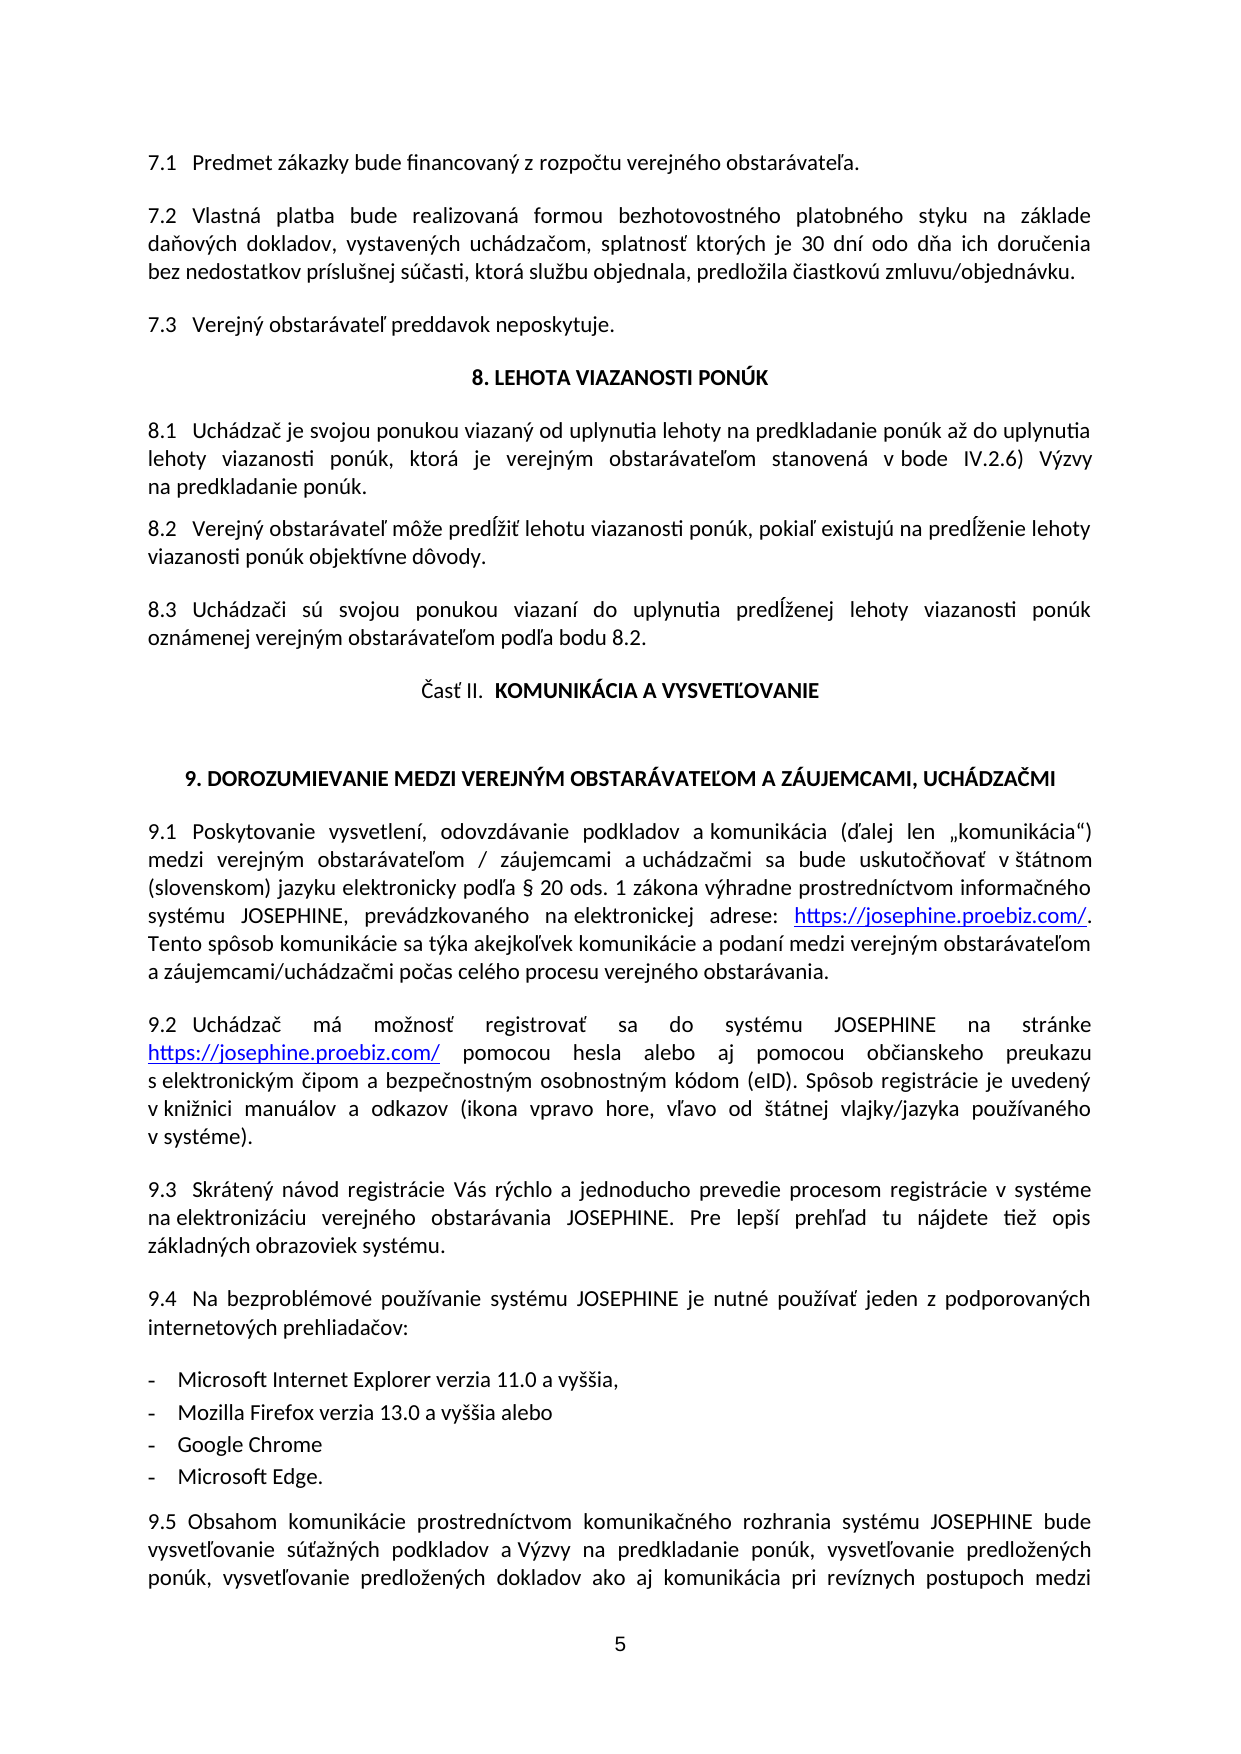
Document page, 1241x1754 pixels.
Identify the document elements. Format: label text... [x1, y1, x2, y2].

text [148, 1507, 1092, 1591]
text Časť II. KOMUNIKÁCIA A VYSVETĽOVANIE [148, 677, 1092, 704]
list Google Chrome [148, 1430, 1092, 1458]
list Microsoft Edge. [148, 1462, 1092, 1490]
list Mozilla Firefox verzia 13.0 a vyššia alebo [148, 1398, 1092, 1426]
subtitle 9. DOROZUMIEVANIE MEDZI VEREJNÝM OBSTARÁVATEĽOM A ZÁUJEMCAMI, UCHÁDZAČMI [148, 764, 1092, 792]
text 9.2 Uchádzač má možnosť registrovať sa do systému JOSEPHINE na stránke https://josephine.proebiz.com/ pomocou hesla alebo aj pomocou občianskeho preukazu s elektronickým čipom a bezpečnostným osobnostným kódom (eID). Spôsob registrácie je uvedený v knižnici manuálov a odkazov (ikona vpravo hore, vľavo od štátnej vlajky/jazyka používaného v systéme). [148, 1010, 1092, 1151]
text 9.1 Poskytovanie vysvetlení, odovzdávanie podkladov a komunikácia (ďalej len „komunikácia“) medzi verejným obstarávateľom / záujemcami a uchádzačmi sa bude uskutočňovať v štátnom (slovenskom) jazyku elektronicky podľa § 20 ods. 1 zákona výhradne prostredníctvom informačného systému JOSEPHINE, prevádzkovaného na elektronickej adrese: https://josephine.proebiz.com/. Tento spôsob komunikácie sa týka akejkoľvek komunikácie a podaní medzi verejným obstarávateľom a záujemcami/uchádzačmi počas celého procesu verejného obstarávania. [148, 817, 1092, 985]
text 7.1 Predmet zákazky bude financovaný z rozpočtu verejného obstarávateľa. [148, 148, 1092, 176]
list Microsoft Internet Explorer verzia 11.0 a vyššia, [148, 1366, 1092, 1394]
text 7.2 Vlastná platba bude realizovaná formou bezhotovostného platobného styku na základe daňových dokladov, vystavených uchádzačom, splatnosť ktorých je 30 dní odo dňa ich doručenia bez nedostatkov príslušnej súčasti, ktorá službu objednala, predložila čiastkovú zmluvu/objednávku. [148, 201, 1092, 285]
text 9.3 Skrátený návod registrácie Vás rýchlo a jednoducho prevedie procesom registrácie v systéme na elektronizáciu verejného obstarávania JOSEPHINE. Pre lepší prehľad tu nájdete tiež opis základných obrazoviek systému. [148, 1176, 1092, 1259]
text 8.3 Uchádzači sú svojou ponukou viazaní do uplynutia predĺženej lehoty viazanosti ponúk oznámenej verejným obstarávateľom podľa bodu 8.2. [148, 596, 1092, 652]
text 8.2 Verejný obstarávateľ môže predĺžiť lehotu viazanosti ponúk, pokiaľ existujú na predĺženie lehoty viazanosti ponúk objektívne dôvody. [148, 514, 1092, 571]
text 9.4 Na bezproblémové používanie systému JOSEPHINE je nutné používať jeden z podporovaných internetových prehliadačov: [148, 1284, 1092, 1341]
subtitle 8. LEHOTA VIAZANOSTI PONÚK [148, 363, 1092, 391]
text 8.1 Uchádzač je svojou ponukou viazaný od uplynutia lehoty na predkladanie ponúk až do uplynutia lehoty viazanosti ponúk, ktorá je verejným obstarávateľom stanovená v bode IV.2.6) Výzvy na predkladanie ponúk. [148, 416, 1092, 500]
text 7.3 Verejný obstarávateľ preddavok neposkytuje. [148, 310, 1092, 338]
